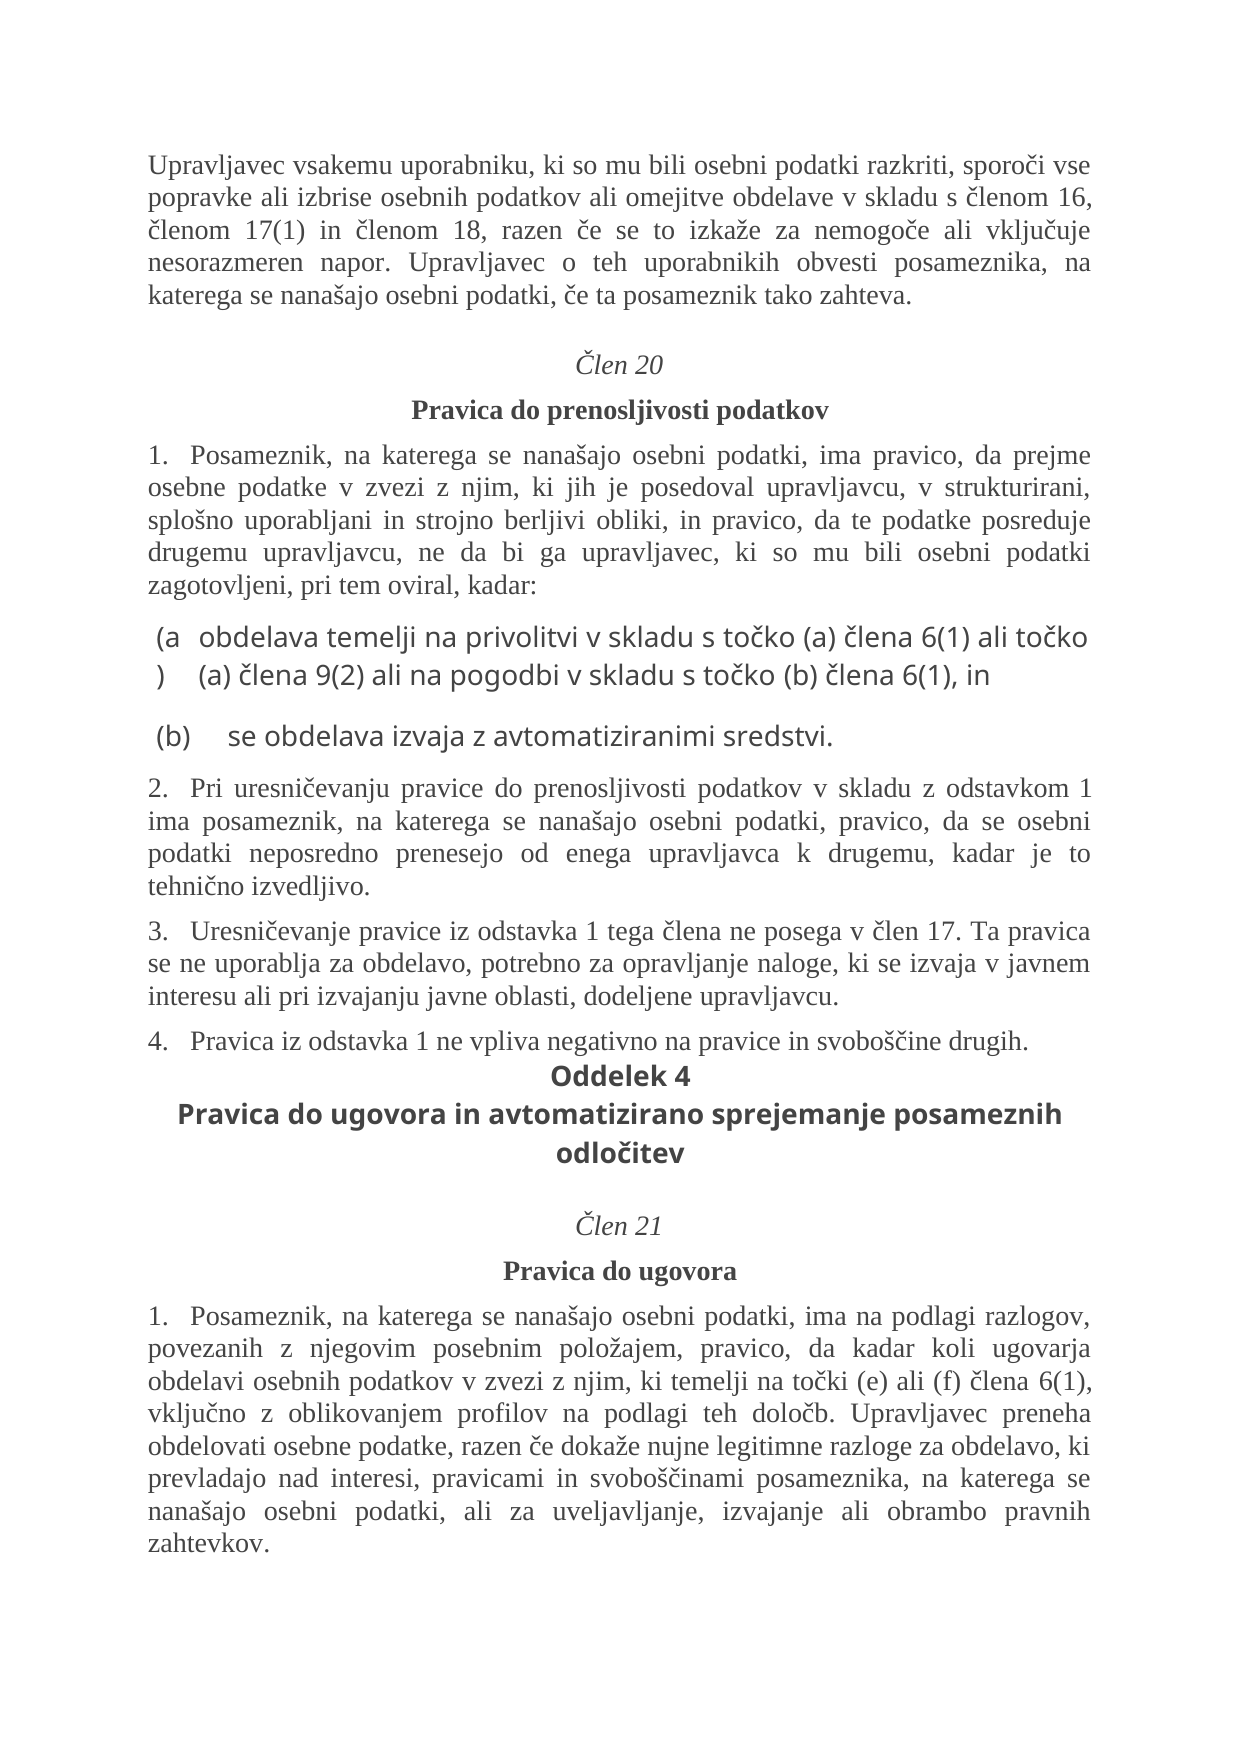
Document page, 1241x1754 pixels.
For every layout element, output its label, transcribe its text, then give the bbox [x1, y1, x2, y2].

table_header (a) [149, 602, 190, 697]
text 1. Posameznik, na katerega se nanašajo osebni podatki, ima pravico, da prejme osebne podatke v zvezi z njim, ki jih je posedoval upravljavcu, v strukturirani, splošno uporabljani in strojno berljivi obliki, in pravico, da te podatke posreduje drugemu upravljavcu, ne da bi ga upravljavec, ki so mu bili osebni podatki zagotovljeni, pri tem oviral, kadar: [148, 438, 1093, 600]
text Oddelek 4 [148, 1056, 1093, 1095]
text 1. Posameznik, na katerega se nanašajo osebni podatki, ima na podlagi razlogov, povezanih z njegovim posebnim položajem, pravico, da kadar koli ugovarja obdelavi osebnih podatkov v zvezi z njim, ki temelji na točki (e) ali (f) člena 6(1), vključno z oblikovanjem profilov na podlagi teh določb. Upravljavec preneha obdelovati osebne podatke, razen če dokaže nujne legitimne razloge za obdelavo, ki prevladajo nad interesi, pravicami in svoboščinami posameznika, na katerega se nanašajo osebni podatki, ali za uveljavljanje, izvajanje ali obrambo pravnih zahtevkov. [148, 1299, 1093, 1559]
table_header obdelava temelji na privolitvi v skladu s točko (a) člena 6(1) ali točko (a) člena 9(2) ali na pogodbi v skladu s točko (b) člena 6(1), in [191, 602, 1093, 697]
text Upravljavec vsakemu uporabniku, ki so mu bili osebni podatki razkriti, sporoči vse popravke ali izbrise osebnih podatkov ali omejitve obdelave v skladu s členom 16, členom 17(1) in členom 18, razen če se to izkaže za nemogoče ali vključuje nesorazmeren napor. Upravljavec o teh uporabnikih obvesti posameznika, na katerega se nanašajo osebni podatki, če ta posameznik tako zahteva. [148, 148, 1093, 310]
table_header (b) [149, 700, 219, 757]
text 4. Pravica iz odstavka 1 ne vpliva negativno na pravice in svoboščine drugih. [148, 1024, 1093, 1056]
text 3. Uresničevanje pravice iz odstavka 1 tega člena ne posega v člen 17. Ta pravica se ne uporablja za obdelavo, potrebno za opravljanje naloge, ki se izvaja v javnem interesu ali pri izvajanju javne oblasti, dodeljene upravljavcu. [148, 914, 1093, 1011]
text Pravica do prenosljivosti podatkov [148, 393, 1093, 425]
text Člen 21 [148, 1209, 1093, 1241]
text Pravica do ugovora in avtomatizirano sprejemanje posameznih odločitev [148, 1095, 1093, 1171]
text 2. Pri uresničevanju pravice do prenosljivosti podatkov v skladu z odstavkom 1 ima posameznik, na katerega se nanašajo osebni podatki, pravico, da se osebni podatki neposredno prenesejo od enega upravljavca k drugemu, kadar je to tehnično izvedljivo. [148, 771, 1093, 901]
table_header se obdelava izvaja z avtomatiziranimi sredstvi. [220, 700, 1093, 757]
text Pravica do ugovora [148, 1254, 1093, 1286]
text Člen 20 [148, 348, 1093, 380]
